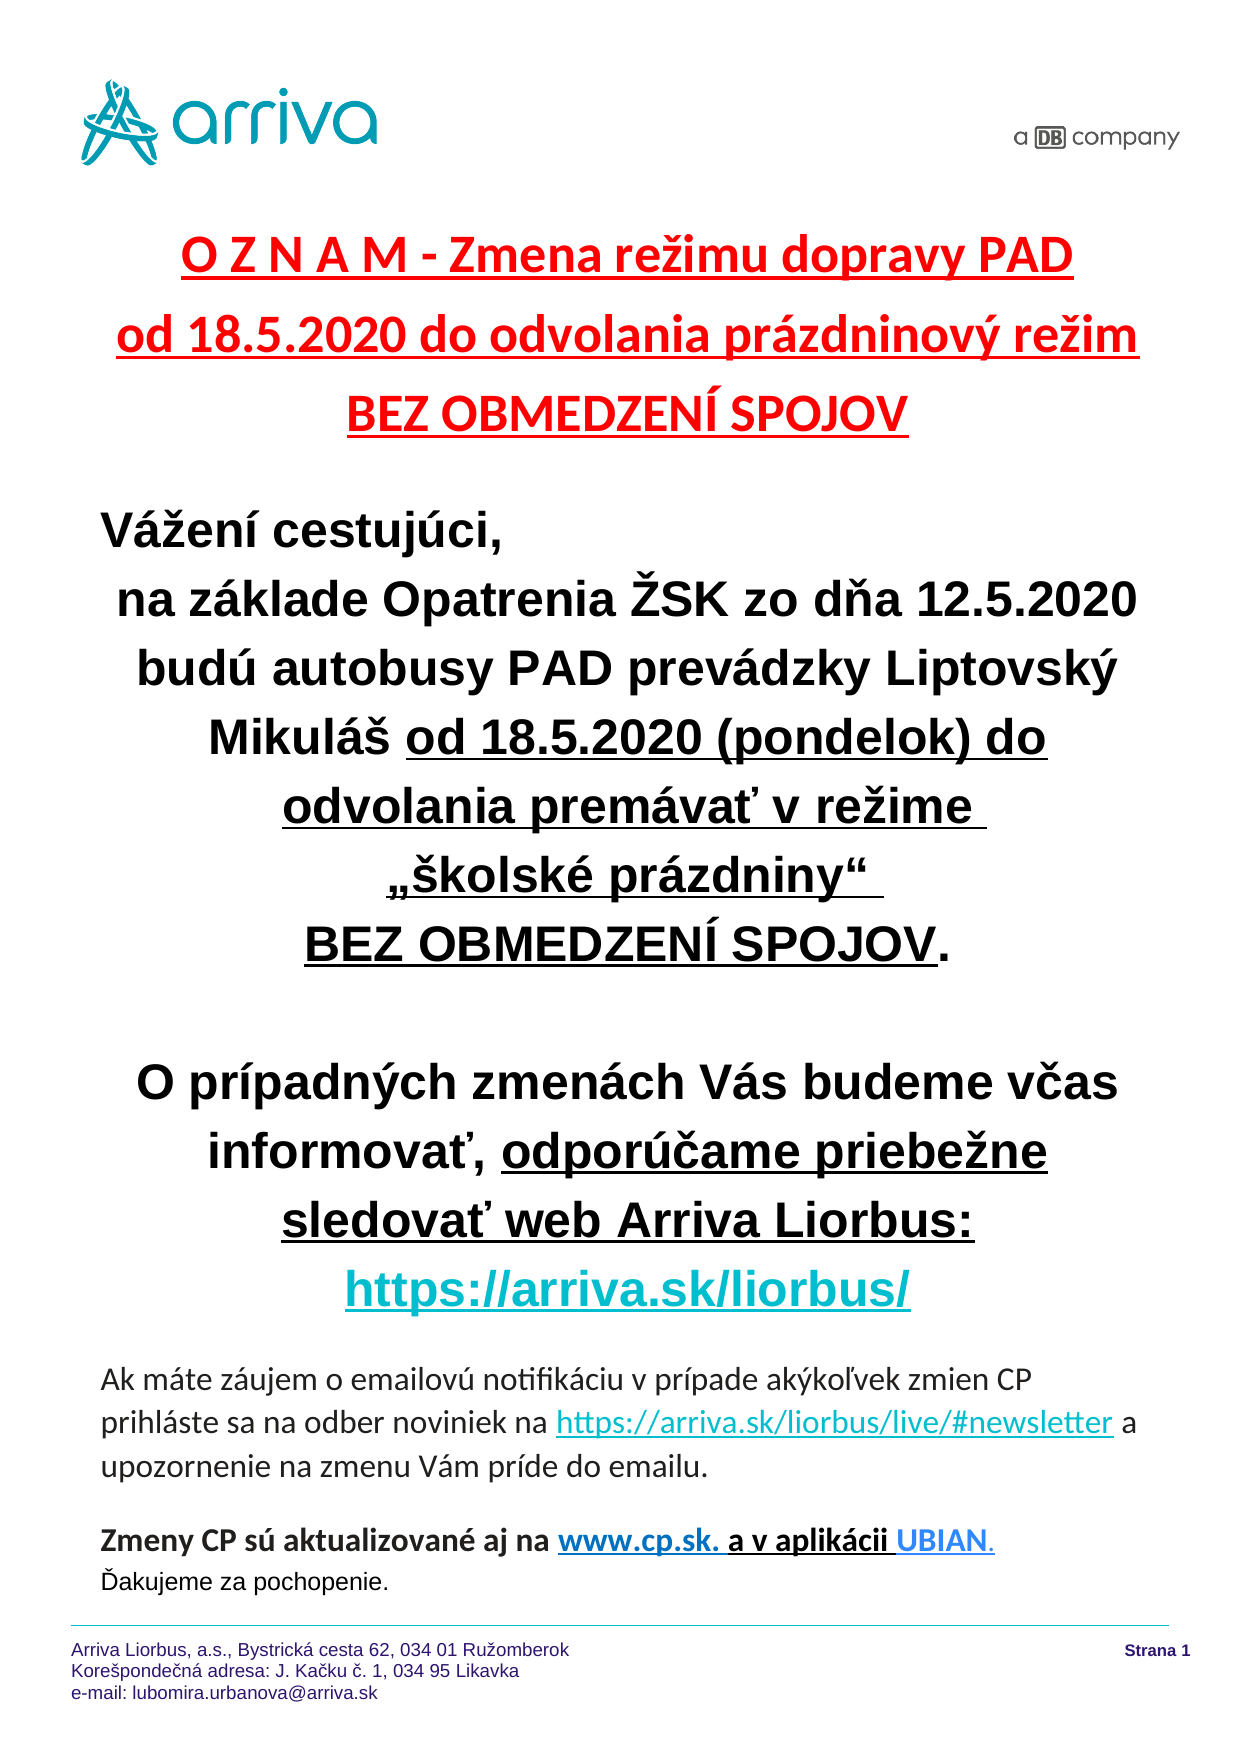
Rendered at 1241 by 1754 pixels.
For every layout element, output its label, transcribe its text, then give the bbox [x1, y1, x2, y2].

picture [81, 79, 377, 166]
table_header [100, 1486, 1155, 1601]
picture [1155, 126, 1180, 150]
